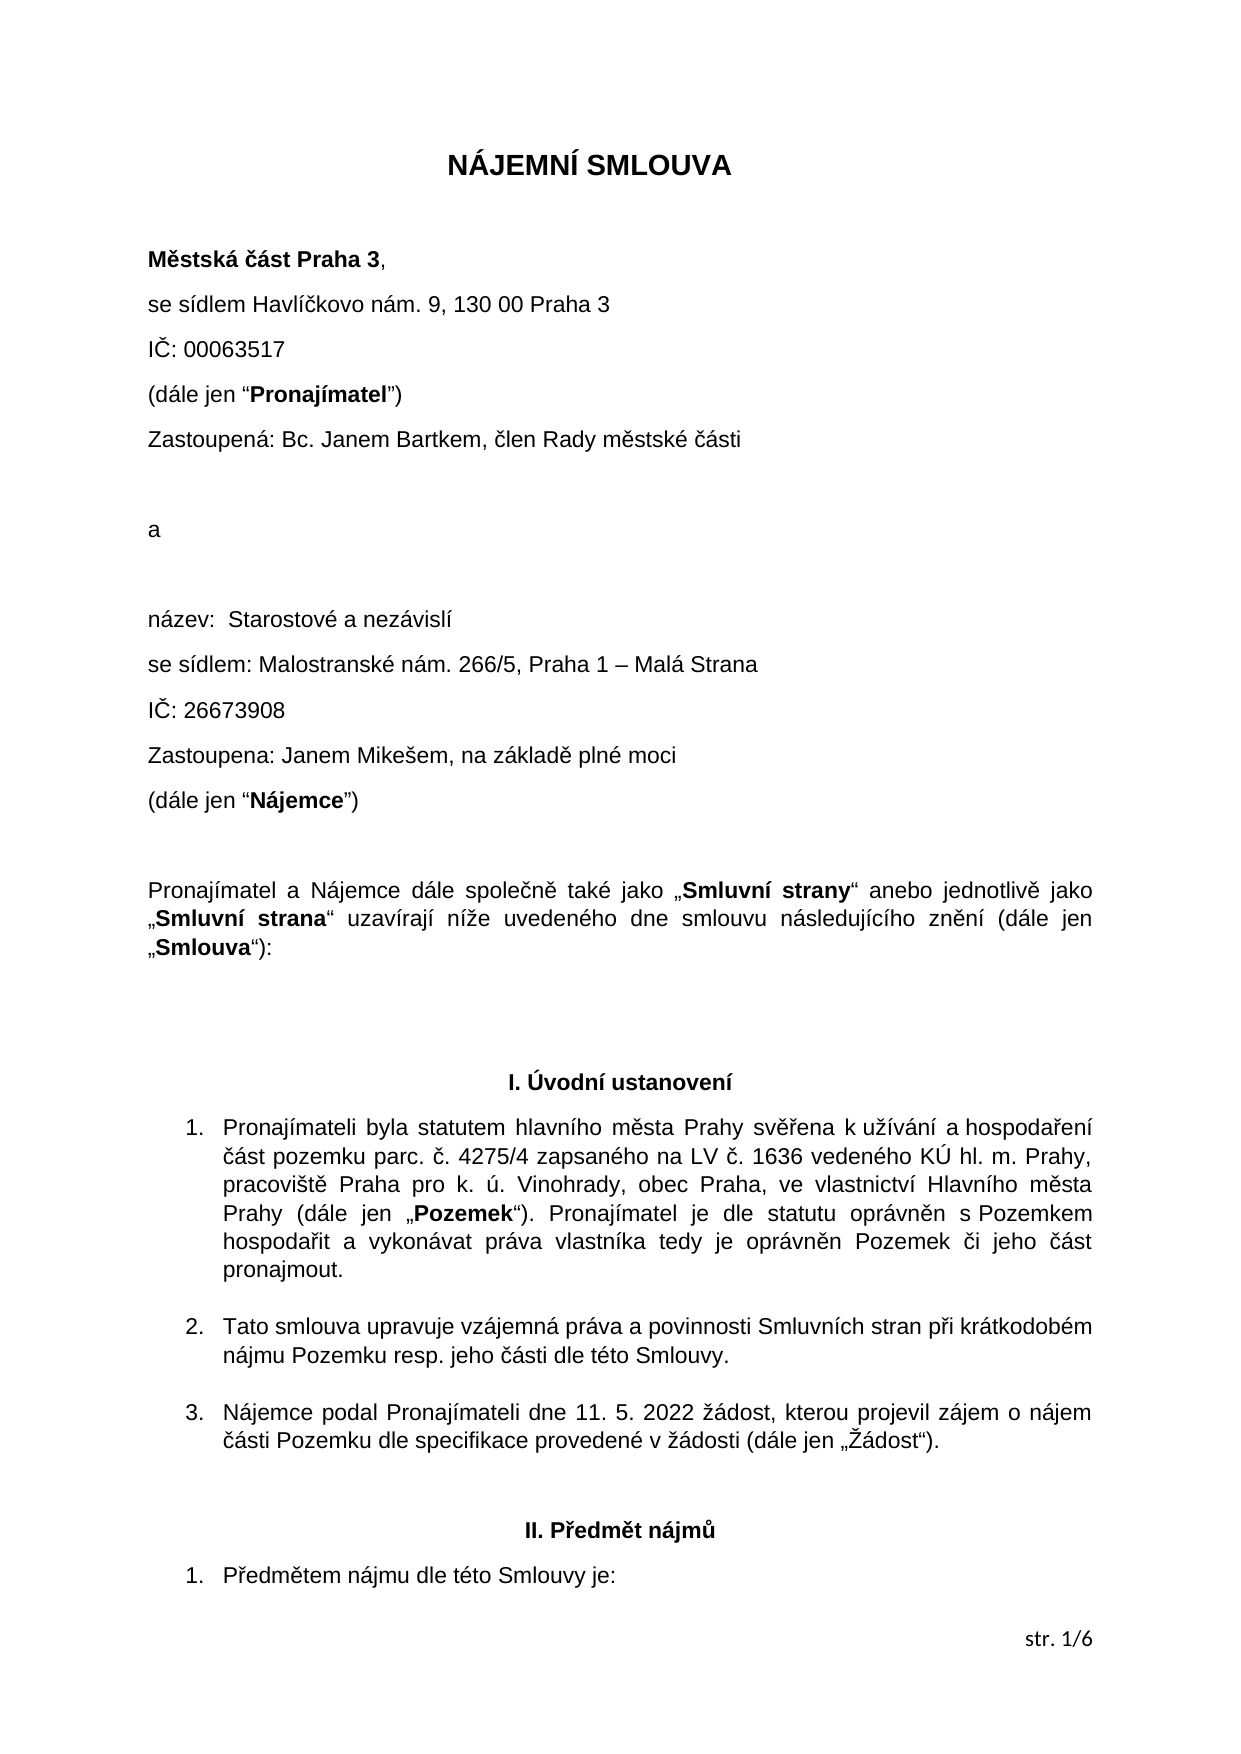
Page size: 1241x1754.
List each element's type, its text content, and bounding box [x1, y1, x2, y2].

list Pronajímateli byla statutem hlavního města Prahy svěřena k užívání a hospodaření část pozemku parc. č. 4275/4 zapsaného na LV č. 1636 vedeného KÚ hl. m. Prahy, pracoviště Praha pro k. ú. Vinohrady, obec Praha, ve vlastnictví Hlavního města Prahy (dále jen „Pozemek“). Pronajímatel je dle statutu oprávněn s Pozemkem hospodařit a vykonávat práva vlastníka tedy je oprávněn Pozemek či jeho část pronajmout. [185, 1114, 1093, 1283]
list Tato smlouva upravuje vzájemná práva a povinnosti Smluvních stran při krátkodobém nájmu Pozemku resp. jeho části dle této Smlouvy. [185, 1313, 1093, 1368]
text Zastoupená: Bc. Janem Bartkem, člen Rady městské části [148, 426, 1093, 452]
text a [148, 516, 1093, 542]
list Předmětem nájmu dle této Smlouvy je: [185, 1562, 1093, 1589]
text Pronajímatel a Nájemce dále společně také jako „Smluvní strany“ anebo jednotlivě jako „Smluvní strana“ uzavírají níže uvedeného dne smlouvu následujícího znění (dále jen „Smlouva“): [148, 877, 1093, 960]
text název: Starostové a nezávislí [148, 606, 1093, 633]
text (dále jen “Pronajímatel”) [148, 381, 1093, 407]
text Zastoupena: Janem Mikešem, na základě plné moci [148, 742, 1093, 768]
text I. Úvodní ustanovení [148, 1069, 1093, 1096]
text se sídlem Havlíčkovo nám. 9, 130 00 Praha 3 [148, 291, 1093, 317]
text Městská část Praha 3, [148, 246, 1093, 272]
list Nájemce podal Pronajímateli dne 11. 5. 2022 žádost, kterou projevil zájem o nájem části Pozemku dle specifikace provedené v žádosti (dále jen „Žádost“). [185, 1399, 1093, 1453]
text IČ: 26673908 [148, 697, 1093, 723]
text IČ: 00063517 [148, 336, 1093, 362]
text II. Předmět nájmů [148, 1517, 1093, 1544]
text se sídlem: Malostranské nám. 266/5, Praha 1 – Malá Strana [148, 651, 1093, 678]
text (dále jen “Nájemce”) [148, 787, 1093, 813]
text NÁJEMNÍ SMLOUVA [148, 148, 1093, 181]
